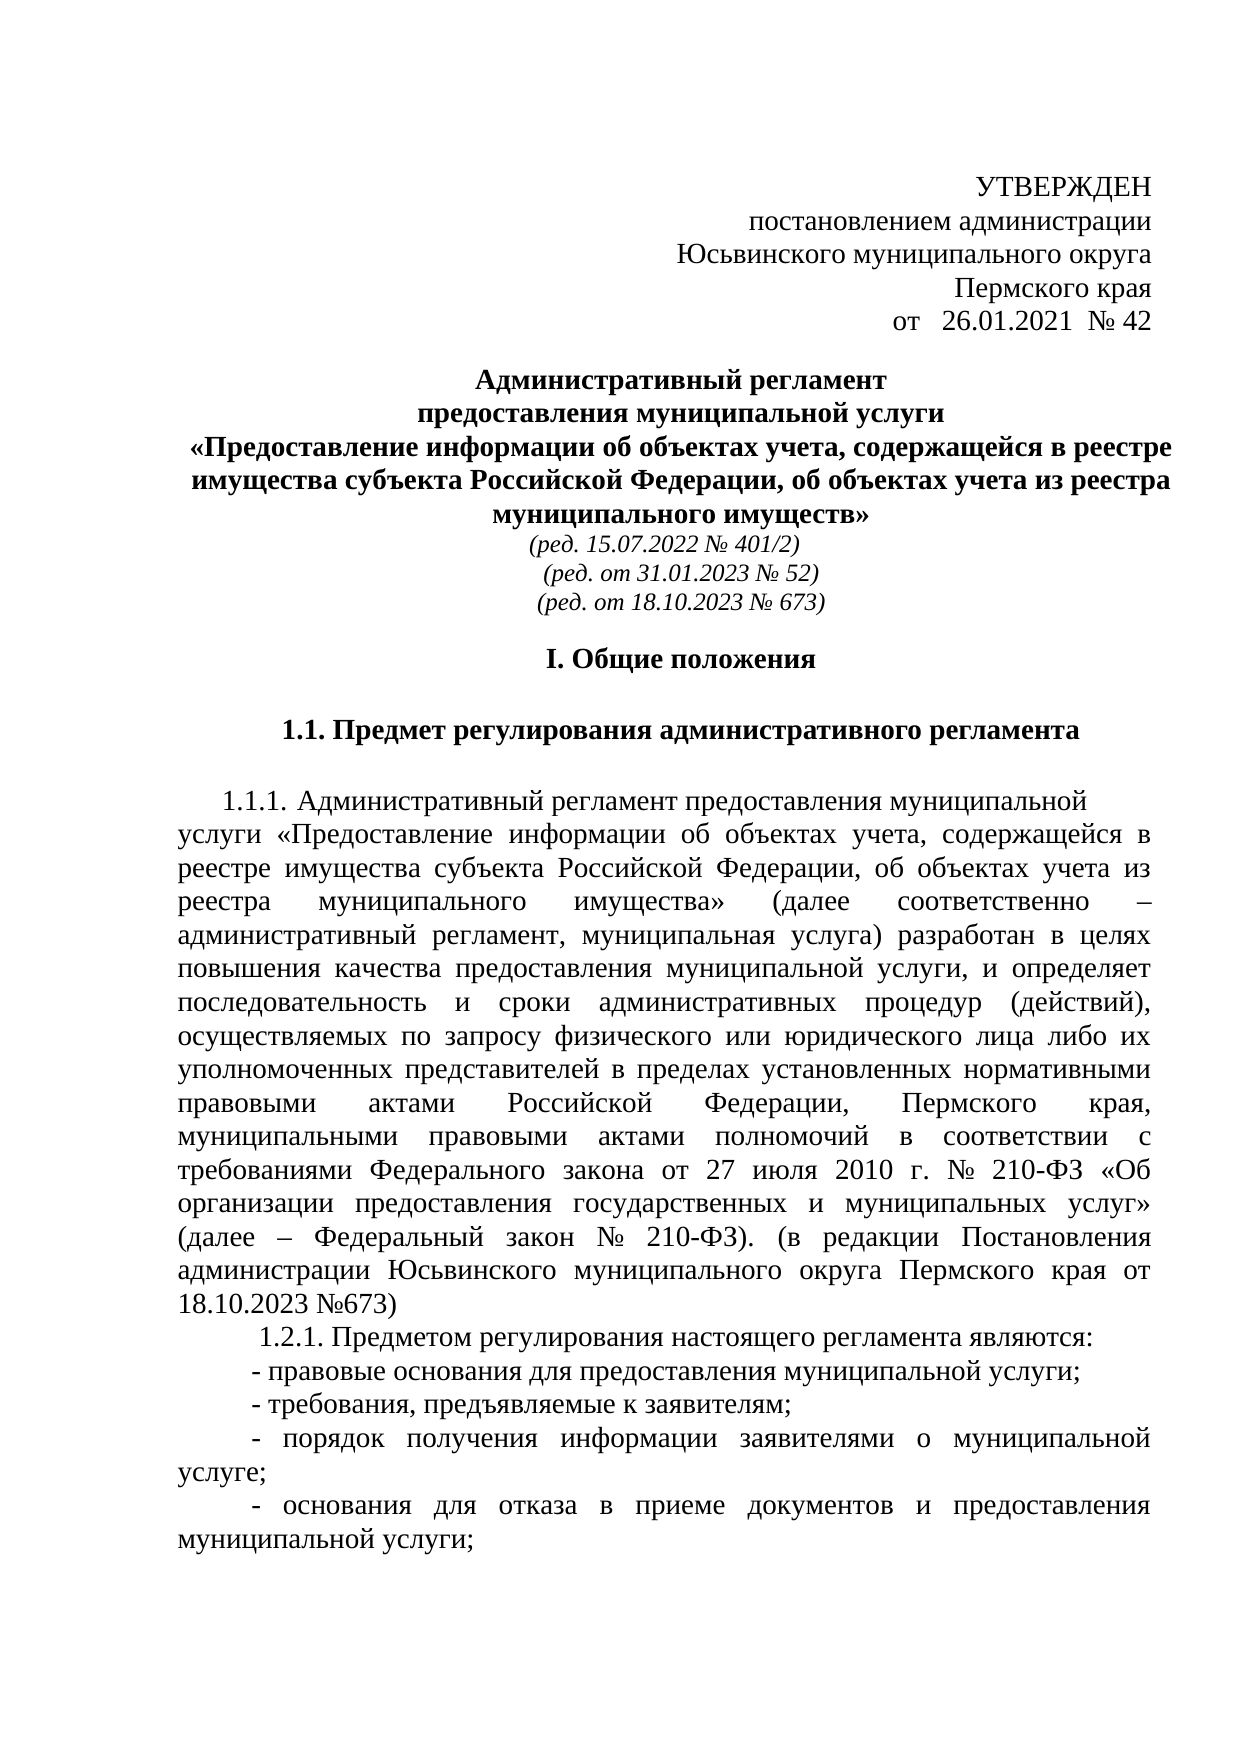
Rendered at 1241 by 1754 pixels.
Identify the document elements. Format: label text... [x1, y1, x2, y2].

text предоставления муниципальной услуги [177, 395, 1184, 429]
text - основания для отказа в приеме документов и предоставления муниципальной услуги; [177, 1487, 1152, 1554]
text 1.2.1. Предметом регулирования настоящего регламента являются: [177, 1319, 1152, 1353]
list Административный регламент предоставления муниципальной [222, 783, 1152, 816]
text постановлением администрации [591, 203, 1152, 236]
text (ред. 15.07.2022 № 401/2) [177, 529, 1152, 558]
text от 26.01.2021 № 42 [591, 303, 1152, 337]
text 1.1. Предмет регулирования административного регламента [177, 712, 1184, 745]
text (ред. от 18.10.2023 № 673) [177, 587, 1184, 616]
text УТВЕРЖДЕН [591, 169, 1152, 203]
text Административный регламент [177, 362, 1184, 395]
text услуги «Предоставление информации об объектах учета, содержащейся в реестре имущества субъекта Российской Федерации, об объектах учета из реестра муниципального имущества» (далее соответственно –административный регламент, муниципальная услуга) разработан в целях повышения качества предоставления муниципальной услуги, и определяет последовательность и сроки административных процедур (действий), осуществляемых по запросу физического или юридического лица либо их уполномоченных представителей в пределах установленных нормативными правовыми актами Российской Федерации, Пермского края, муниципальными правовыми актами полномочий в соответствии с требованиями Федерального закона от 27 июля 2010 г. № 210-ФЗ «Об организации предоставления государственных и муниципальных услуг» (далее – Федеральный закон № 210-ФЗ). (в редакции Постановления администрации Юсьвинского муниципального округа Пермского края от 18.10.2023 №673) [177, 883, 1152, 1319]
text - требования, предъявляемые к заявителям; [177, 1387, 1152, 1420]
text Юсьвинского муниципального округа Пермского края [591, 236, 1152, 303]
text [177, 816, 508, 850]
text - правовые основания для предоставления муниципальной услуги; [177, 1353, 1152, 1387]
text «Предоставление информации об объектах учета, содержащейся в реестре имущества субъекта Российской Федерации, об объектах учета из реестра муниципального имуществ» [177, 429, 1184, 529]
text - порядок получения информации заявителями о муниципальной услуге; [177, 1420, 1152, 1487]
text I. Общие положения [177, 641, 1184, 674]
text (ред. от 31.01.2023 № 52) [177, 558, 1184, 587]
